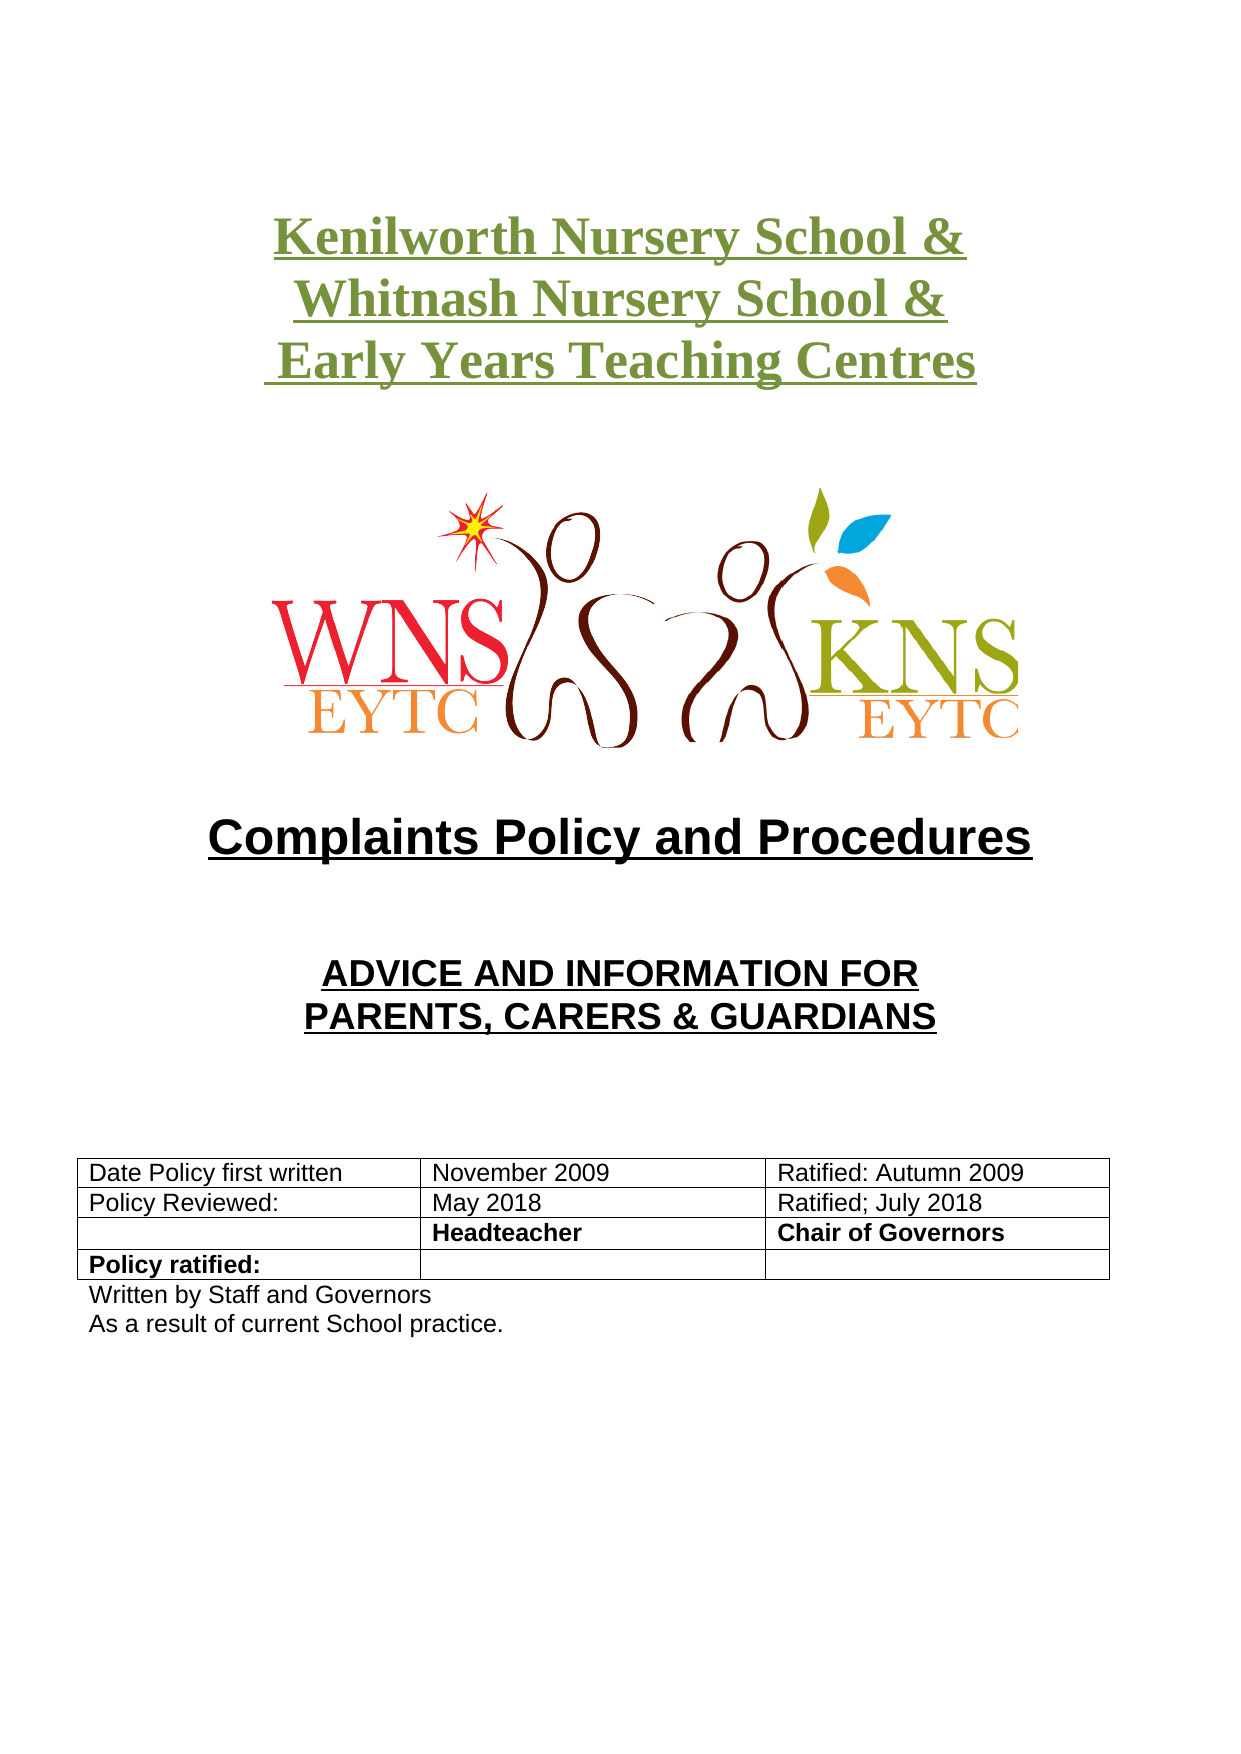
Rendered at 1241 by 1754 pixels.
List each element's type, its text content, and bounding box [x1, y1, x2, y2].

table_cell Chair of Governors [766, 1218, 1109, 1249]
text Early Years Teaching Centres [89, 328, 1152, 391]
table_cell [766, 1250, 1109, 1279]
picture [270, 492, 654, 747]
text PARENTS, CARERS & GUARDIANS [89, 994, 1152, 1037]
text As a result of current School practice. [89, 1309, 1152, 1337]
table_header November 2009 [421, 1159, 765, 1187]
table_cell Ratified; July 2018 [766, 1188, 1109, 1217]
table_cell [78, 1218, 420, 1249]
table_header Date Policy first written [78, 1159, 420, 1187]
text Whitnash Nursery School & [89, 266, 1152, 328]
text Kenilworth Nursery School & [89, 204, 1152, 266]
table_cell May 2018 [421, 1188, 765, 1217]
text ADVICE AND INFORMATION FOR [89, 951, 1152, 994]
text Complaints Policy and Procedures [89, 807, 1152, 865]
table_cell Policy Reviewed: [78, 1188, 420, 1217]
text Written by Staff and Governors [89, 1280, 1152, 1309]
table_cell [421, 1250, 765, 1279]
table_header Ratified: Autumn 2009 [766, 1159, 1109, 1187]
table_cell Headteacher [421, 1218, 765, 1249]
table_cell Policy ratified: [78, 1250, 420, 1279]
